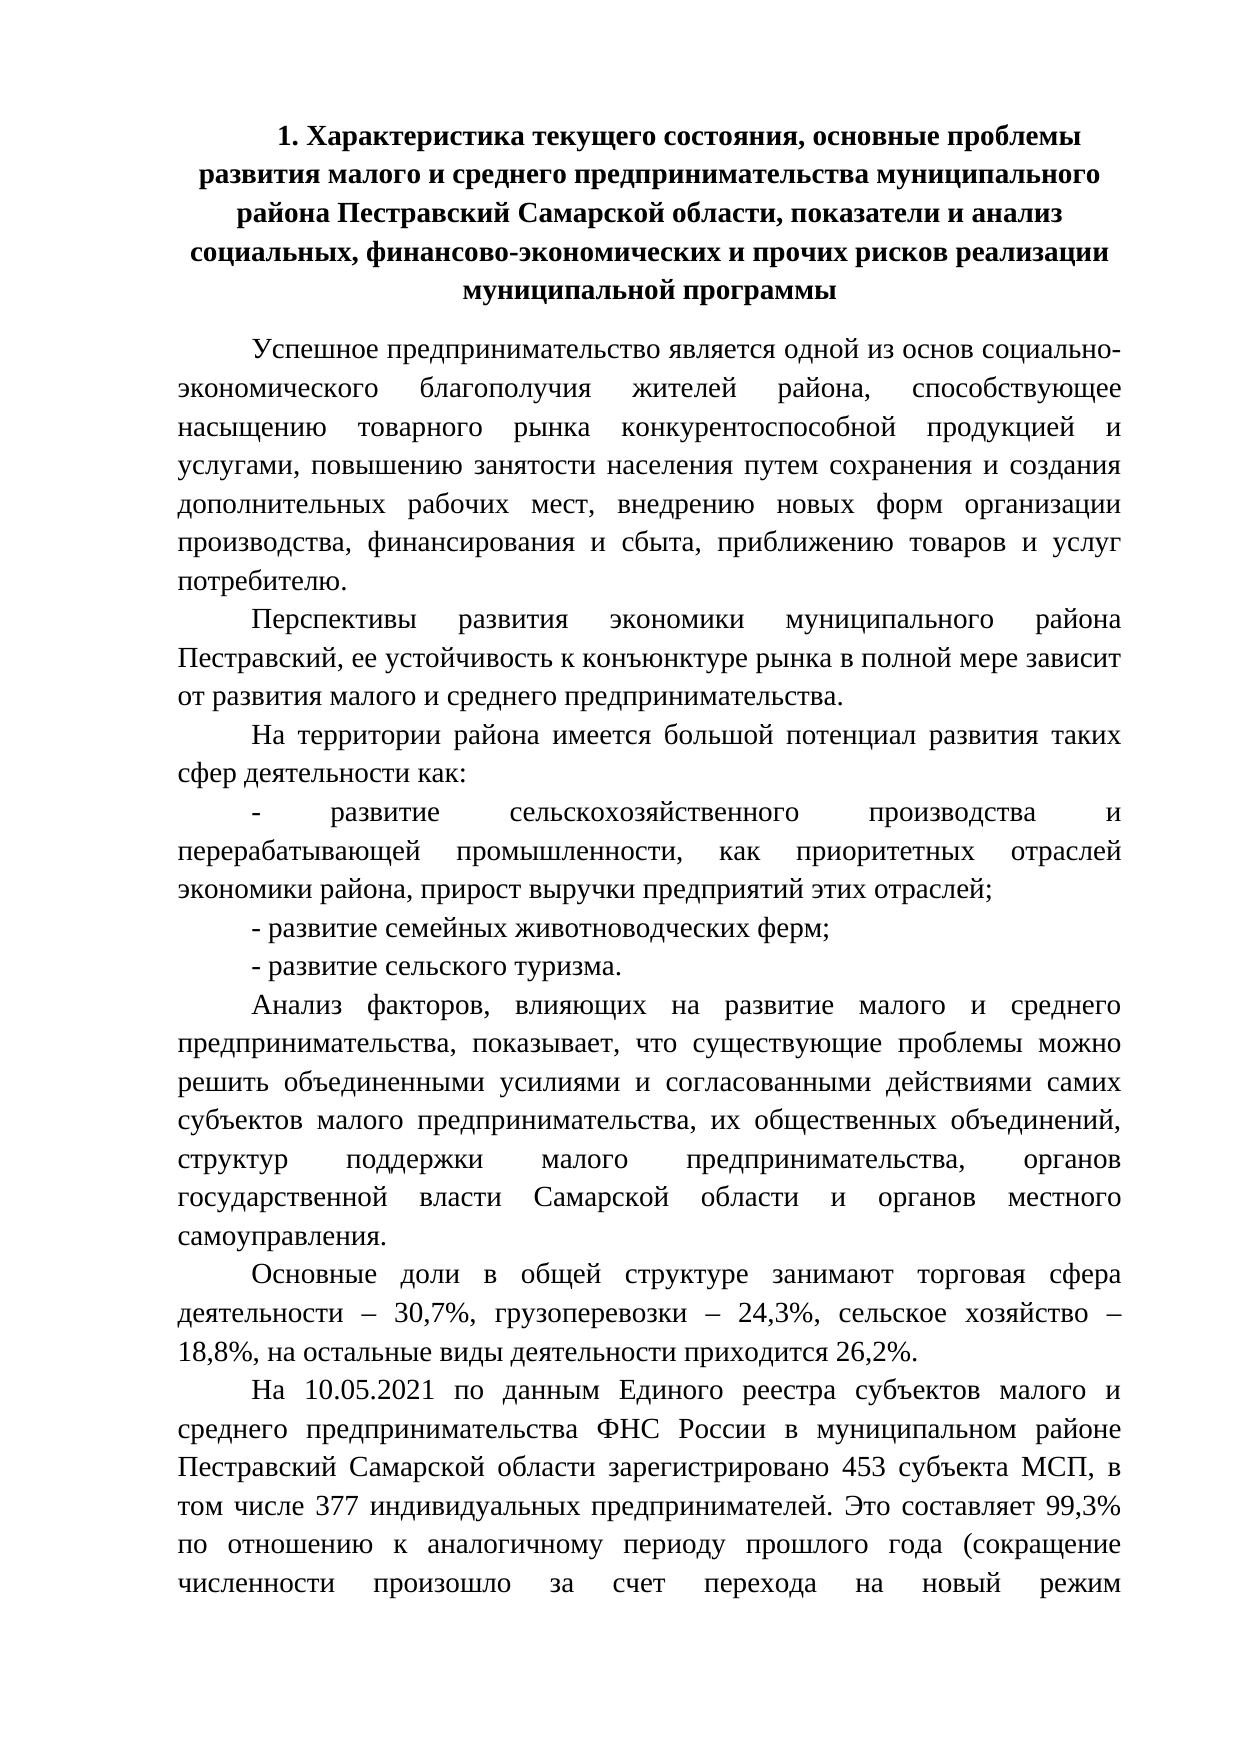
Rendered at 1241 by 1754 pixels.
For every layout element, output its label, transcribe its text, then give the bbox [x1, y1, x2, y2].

text Основные доли в общей структуре занимают торговая сфера деятельности – 30,7%, грузоперевозки – 24,3%, сельское хозяйство – 18,8%, на остальные виды деятельности приходится 26,2%. [177, 1257, 1122, 1367]
text Перспективы развития экономики муниципального района Пестравский, ее устойчивость к конъюнктуре рынка в полной мере зависит от развития малого и среднего предпринимательства. [177, 601, 1122, 712]
text Анализ факторов, влияющих на развитие малого и среднего предпринимательства, показывает, что существующие проблемы можно решить объединенными усилиями и согласованными действиями самих субъектов малого предпринимательства, их общественных объединений, структур поддержки малого предпринимательства, органов государственной власти Самарской области и органов местного самоуправления. [177, 987, 1122, 1252]
text - развитие сельскохозяйственного производства и перерабатывающей промышленности, как приоритетных отраслей экономики района, прирост выручки предприятий этих отраслей; [177, 794, 1122, 905]
text - развитие сельского туризма. [177, 948, 1122, 982]
text На территории района имеется большой потенциал развития таких сфер деятельности как: [177, 717, 1122, 789]
text - развитие семейных животноводческих ферм; [177, 910, 1122, 943]
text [177, 1372, 1122, 1598]
text Успешное предпринимательство является одной из основ социально-экономического благополучия жителей района, способствующее насыщению товарного рынка конкурентоспособной продукцией и услугами, повышению занятости населения путем сохранения и создания дополнительных рабочих мест, внедрению новых форм организации производства, финансирования и сбыта, приближению товаров и услуг потребителю. [177, 332, 1122, 596]
text 1. Характеристика текущего состояния, основные проблемы развития малого и среднего предпринимательства муниципального района Пестравский Самарской области, показатели и анализ социальных, финансово-экономических и прочих рисков реализации муниципальной программы [177, 118, 1122, 306]
